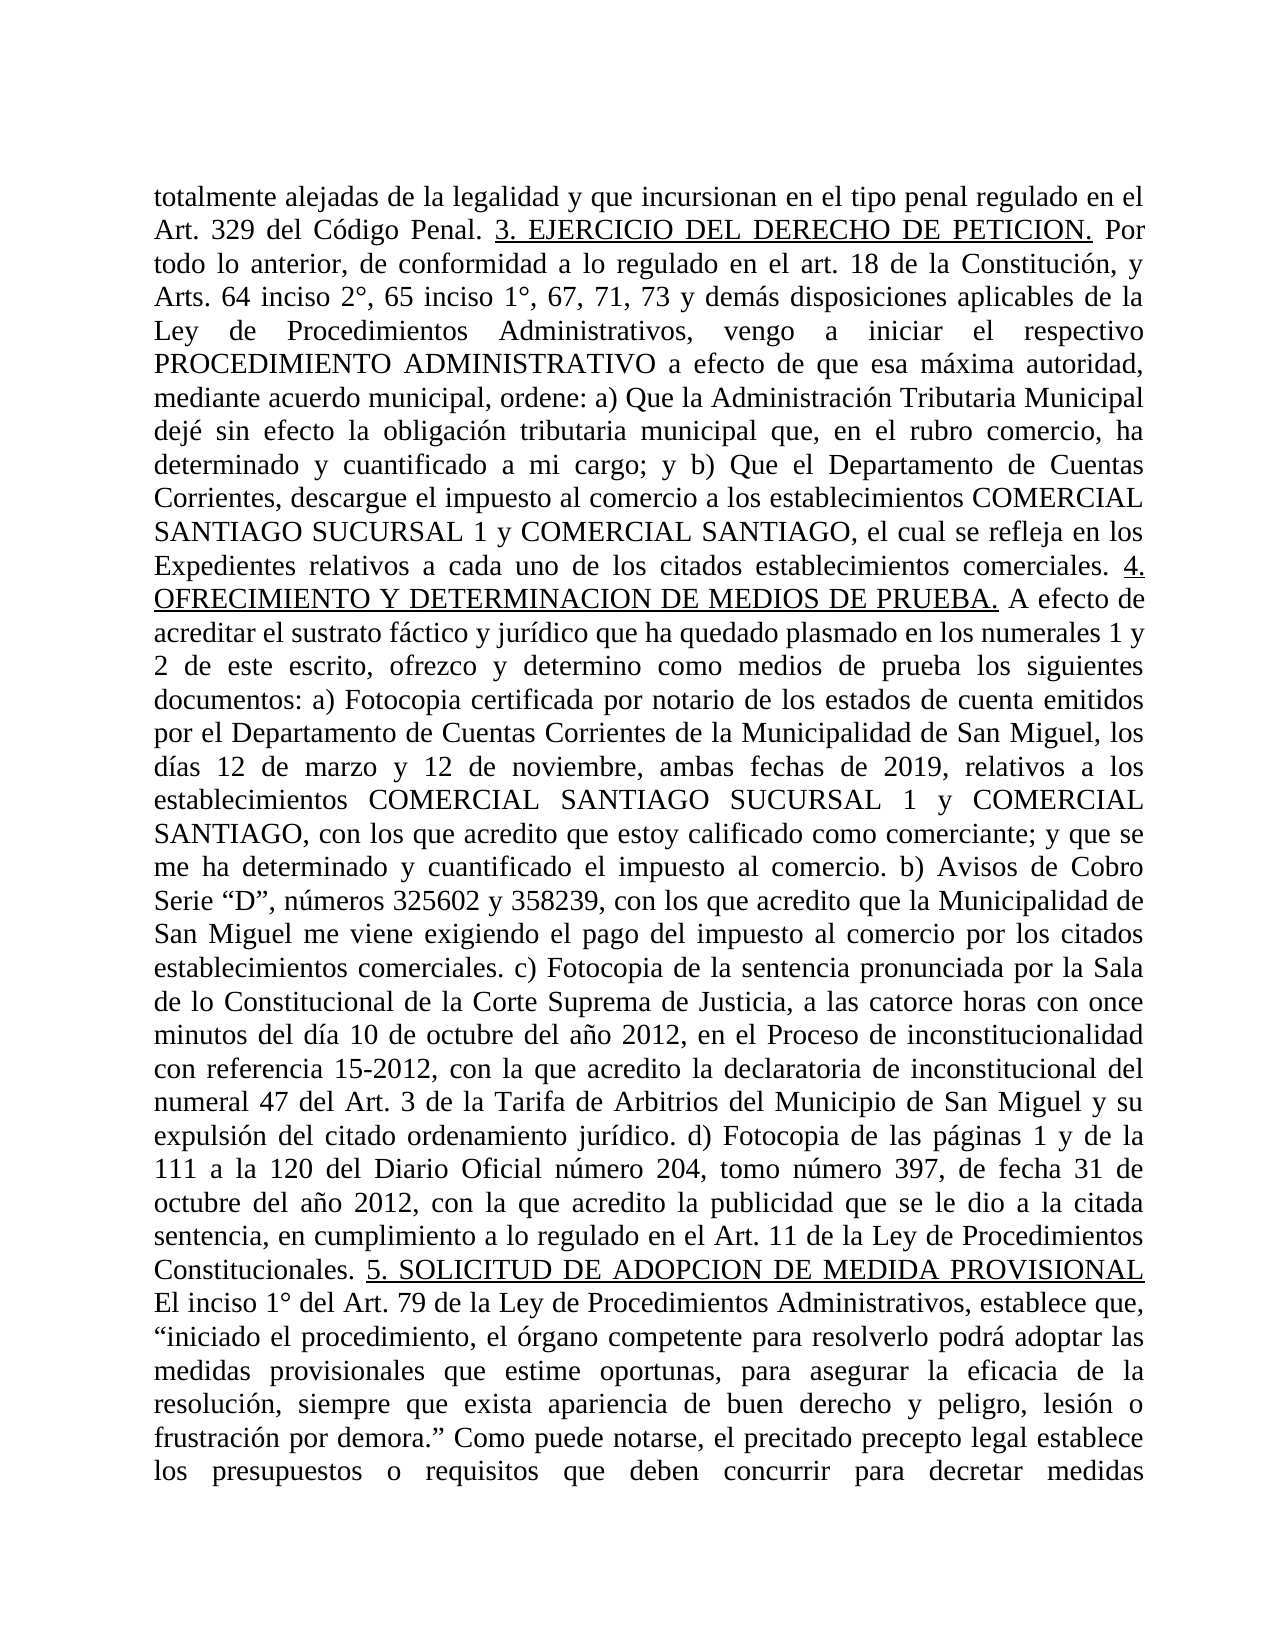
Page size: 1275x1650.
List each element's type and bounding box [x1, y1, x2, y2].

text [153, 179, 1145, 1487]
